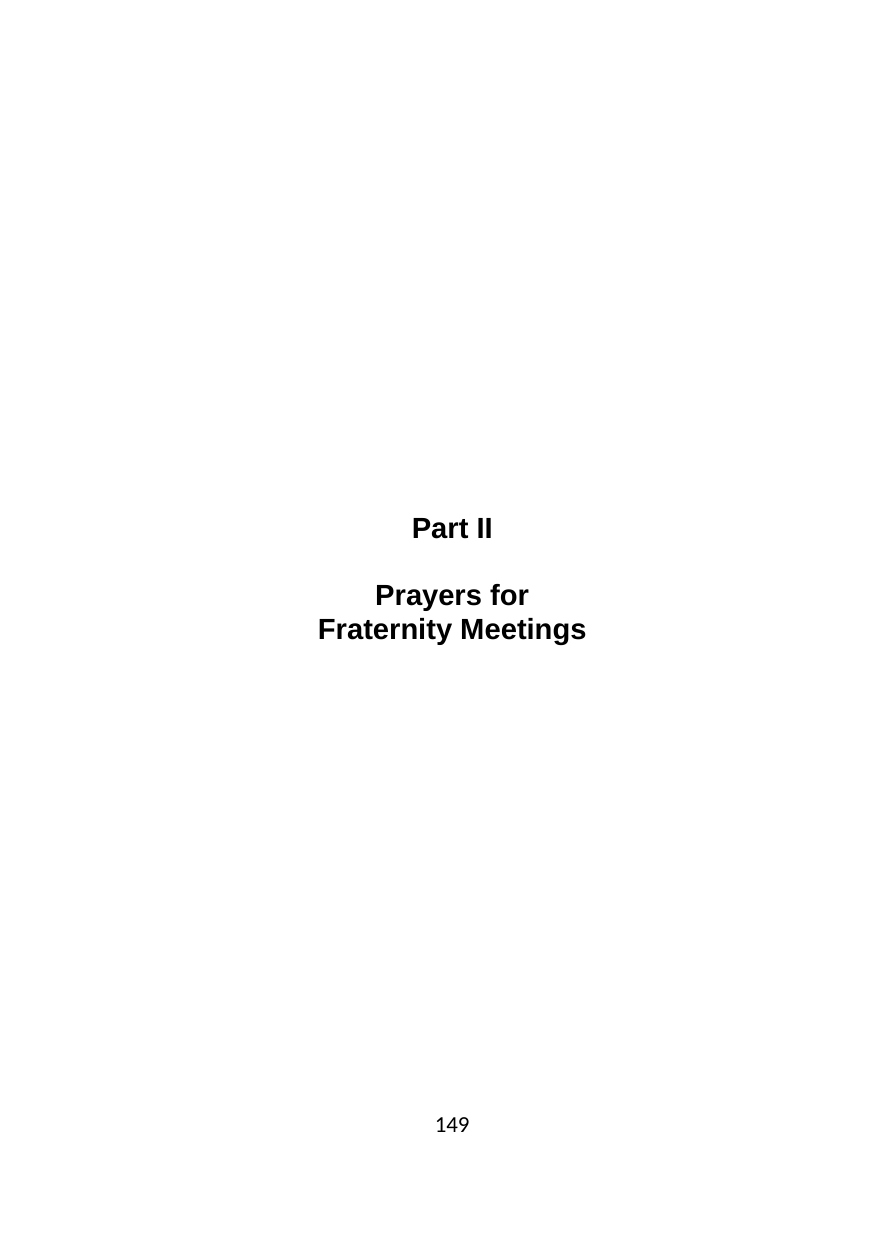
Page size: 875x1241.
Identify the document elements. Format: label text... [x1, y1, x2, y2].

text Prayers for [105, 578, 799, 612]
text Part II [105, 511, 799, 544]
text Fraternity Meetings [105, 612, 799, 645]
